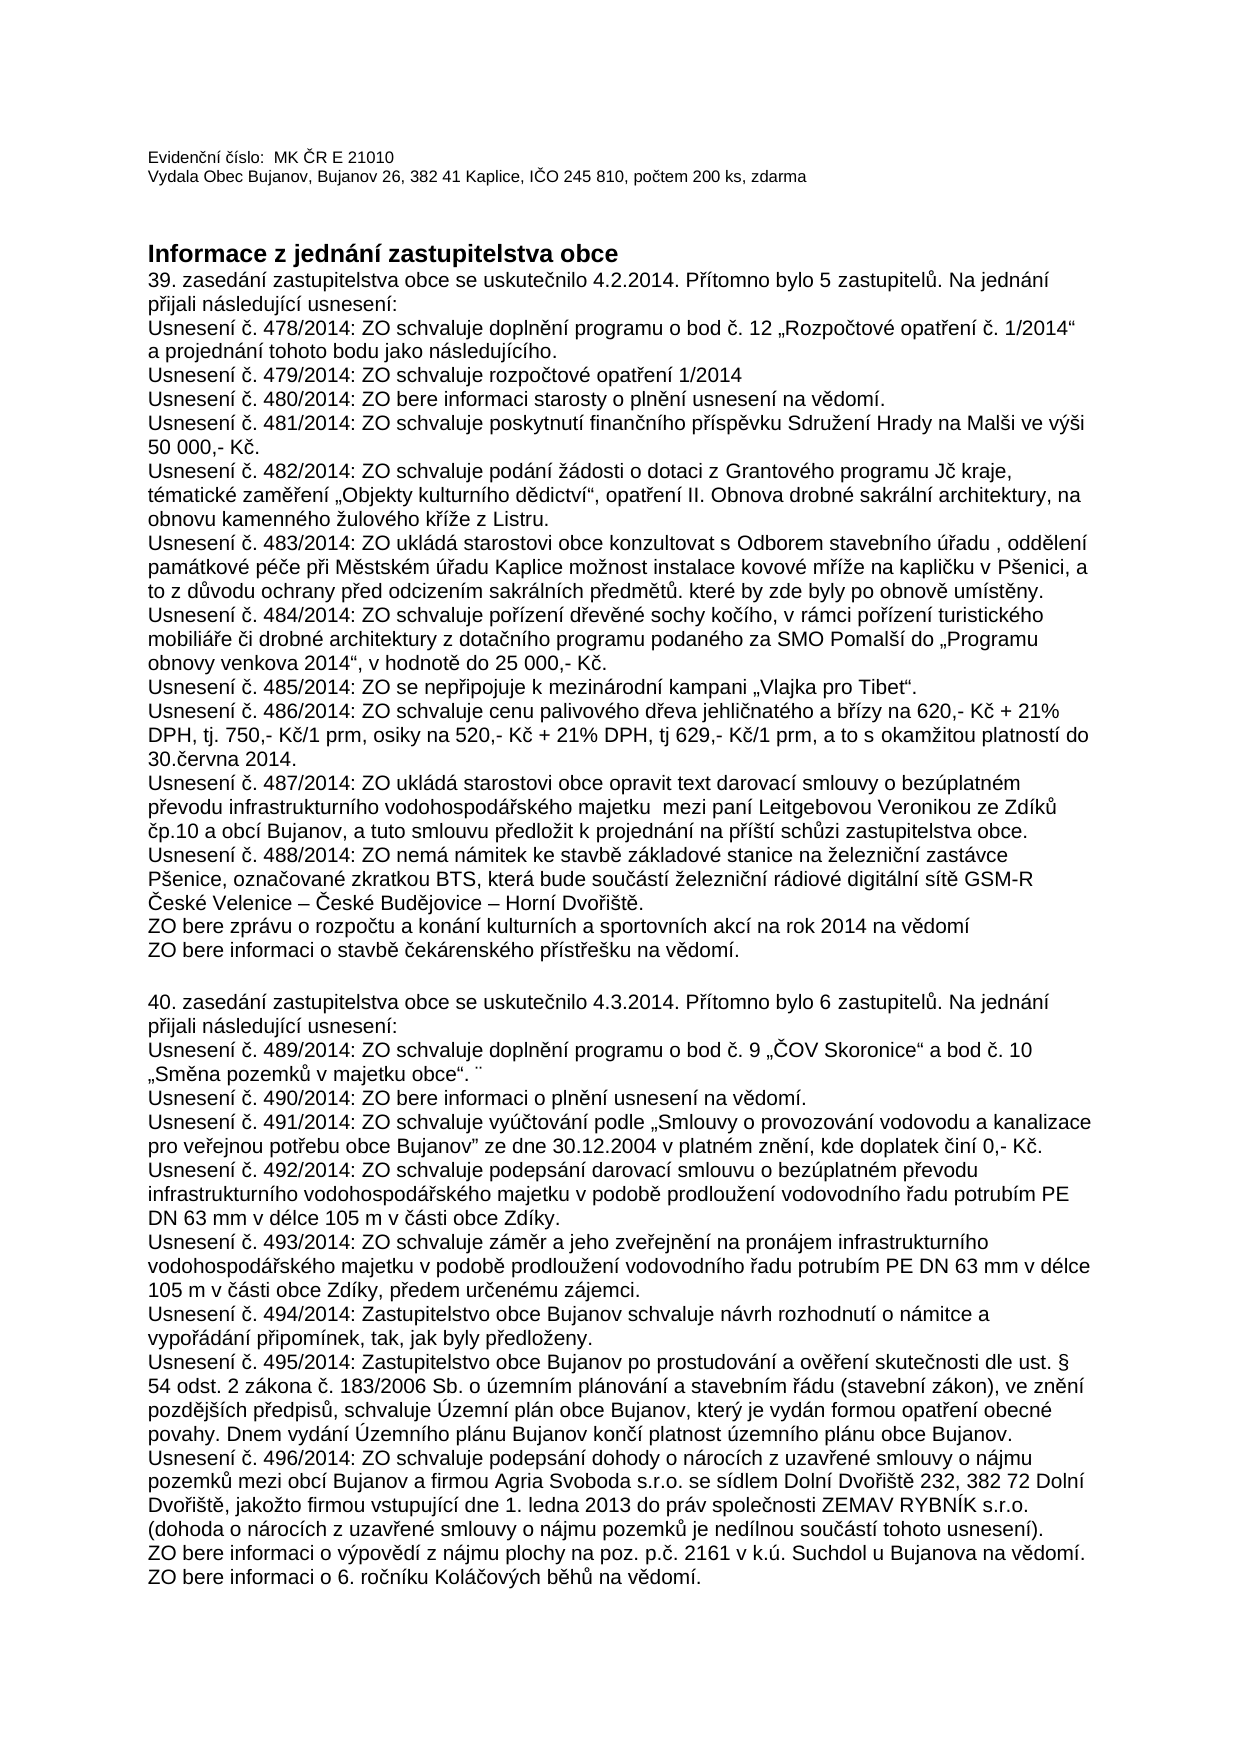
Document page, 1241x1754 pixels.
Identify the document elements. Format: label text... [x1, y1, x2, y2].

text Usnesení č. 480/2014: ZO bere informaci starosty o plnění usnesení na vědomí. [148, 387, 1093, 411]
text Usnesení č. 481/2014: ZO schvaluje poskytnutí finančního příspěvku Sdružení Hrady na Malši ve výši 50 000,- Kč. [148, 411, 1093, 459]
text 40. zasedání zastupitelstva obce se uskutečnilo 4.3.2014. Přítomno bylo 6 zastupitelů. Na jednání přijali následující usnesení: [148, 990, 1093, 1038]
text Usnesení č. 479/2014: ZO schvaluje rozpočtové opatření 1/2014 [148, 363, 1093, 387]
text Informace z jednání zastupitelstva obce [148, 239, 1093, 267]
text Usnesení č. 478/2014: ZO schvaluje doplnění programu o bod č. 12 „Rozpočtové opatření č. 1/2014“ a projednání tohoto bodu jako následujícího. [148, 315, 1093, 363]
text Usnesení č. 488/2014: ZO nemá námitek ke stavbě základové stanice na železniční zastávce Pšenice, označované zkratkou BTS, která bude součástí železniční rádiové digitální sítě GSM-R České Velenice – České Budějovice – Horní Dvořiště. [148, 842, 1093, 914]
text ZO bere informaci o 6. ročníku Koláčových běhů na vědomí. [148, 1565, 1093, 1589]
text Usnesení č. 483/2014: ZO ukládá starostovi obce konzultovat s Odborem stavebního úřadu , oddělení památkové péče při Městském úřadu Kaplice možnost instalace kovové mříže na kapličku v Pšenici, a to z důvodu ochrany před odcizením sakrálních předmětů. které by zde byly po obnově umístěny. [148, 531, 1093, 603]
text ZO bere informaci o stavbě čekárenského přístřešku na vědomí. [148, 938, 1093, 962]
text Usnesení č. 484/2014: ZO schvaluje pořízení dřevěné sochy kočího, v rámci pořízení turistického mobiliáře či drobné architektury z dotačního programu podaného za SMO Pomalší do „Programu obnovy venkova 2014“, v hodnotě do 25 000,- Kč. [148, 603, 1093, 675]
text ZO bere informaci o výpovědí z nájmu plochy na poz. p.č. 2161 v k.ú. Suchdol u Bujanova na vědomí. [148, 1541, 1093, 1565]
text Evidenční číslo: MK ČR E 21010 [148, 148, 1093, 167]
text Usnesení č. 487/2014: ZO ukládá starostovi obce opravit text darovací smlouvy o bezúplatném převodu infrastrukturního vodohospodářského majetku mezi paní Leitgebovou Veronikou ze Zdíků čp.10 a obcí Bujanov, a tuto smlouvu předložit k projednání na příští schůzi zastupitelstva obce. [148, 771, 1093, 842]
text Usnesení č. 495/2014: Zastupitelstvo obce Bujanov po prostudování a ověření skutečnosti dle ust. § 54 odst. 2 zákona č. 183/2006 Sb. o územním plánování a stavebním řádu (stavební zákon), ve znění pozdějších předpisů, schvaluje Územní plán obce Bujanov, který je vydán formou opatření obecné povahy. Dnem vydání Územního plánu Bujanov končí platnost územního plánu obce Bujanov. [148, 1349, 1093, 1445]
text Usnesení č. 491/2014: ZO schvaluje vyúčtování podle „Smlouvy o provozování vodovodu a kanalizace pro veřejnou potřebu obce Bujanov” ze dne 30.12.2004 v platném znění, kde doplatek činí 0,- Kč. [148, 1110, 1093, 1158]
text Usnesení č. 494/2014: Zastupitelstvo obce Bujanov schvaluje návrh rozhodnutí o námitce a vypořádání připomínek, tak, jak byly předloženy. [148, 1302, 1093, 1349]
text Usnesení č. 492/2014: ZO schvaluje podepsání darovací smlouvu o bezúplatném převodu infrastrukturního vodohospodářského majetku v podobě prodloužení vodovodního řadu potrubím PE DN 63 mm v délce 105 m v části obce Zdíky. [148, 1158, 1093, 1230]
text Vydala Obec Bujanov, Bujanov 26, 382 41 Kaplice, IČO 245 810, počtem 200 ks, zdarma [148, 167, 1093, 186]
text Usnesení č. 486/2014: ZO schvaluje cenu palivového dřeva jehličnatého a břízy na 620,- Kč + 21% DPH, tj. 750,- Kč/1 prm, osiky na 520,- Kč + 21% DPH, tj 629,- Kč/1 prm, a to s okamžitou platností do 30.června 2014. [148, 699, 1093, 771]
text ZO bere zprávu o rozpočtu a konání kulturních a sportovních akcí na rok 2014 na vědomí [148, 914, 1093, 938]
text Usnesení č. 493/2014: ZO schvaluje záměr a jeho zveřejnění na pronájem infrastrukturního vodohospodářského majetku v podobě prodloužení vodovodního řadu potrubím PE DN 63 mm v délce 105 m v části obce Zdíky, předem určenému zájemci. [148, 1230, 1093, 1302]
text Usnesení č. 490/2014: ZO bere informaci o plnění usnesení na vědomí. [148, 1086, 1093, 1110]
text Usnesení č. 489/2014: ZO schvaluje doplnění programu o bod č. 9 „ČOV Skoronice“ a bod č. 10 „Směna pozemků v majetku obce“. ¨ [148, 1038, 1093, 1086]
text Usnesení č. 482/2014: ZO schvaluje podání žádosti o dotaci z Grantového programu Jč kraje, tématické zaměření „Objekty kulturního dědictví“, opatření II. Obnova drobné sakrální architektury, na obnovu kamenného žulového kříže z Listru. [148, 459, 1093, 531]
text Usnesení č. 496/2014: ZO schvaluje podepsání dohody o nárocích z uzavřené smlouvy o nájmu pozemků mezi obcí Bujanov a firmou Agria Svoboda s.r.o. se sídlem Dolní Dvořiště 232, 382 72 Dolní Dvořiště, jakožto firmou vstupující dne 1. ledna 2013 do práv společnosti ZEMAV RYBNÍK s.r.o. (dohoda o nárocích z uzavřené smlouvy o nájmu pozemků je nedílnou součástí tohoto usnesení). [148, 1445, 1093, 1541]
text 39. zasedání zastupitelstva obce se uskutečnilo 4.2.2014. Přítomno bylo 5 zastupitelů. Na jednání přijali následující usnesení: [148, 267, 1093, 315]
text Usnesení č. 485/2014: ZO se nepřipojuje k mezinárodní kampani „Vlajka pro Tibet“. [148, 675, 1093, 699]
